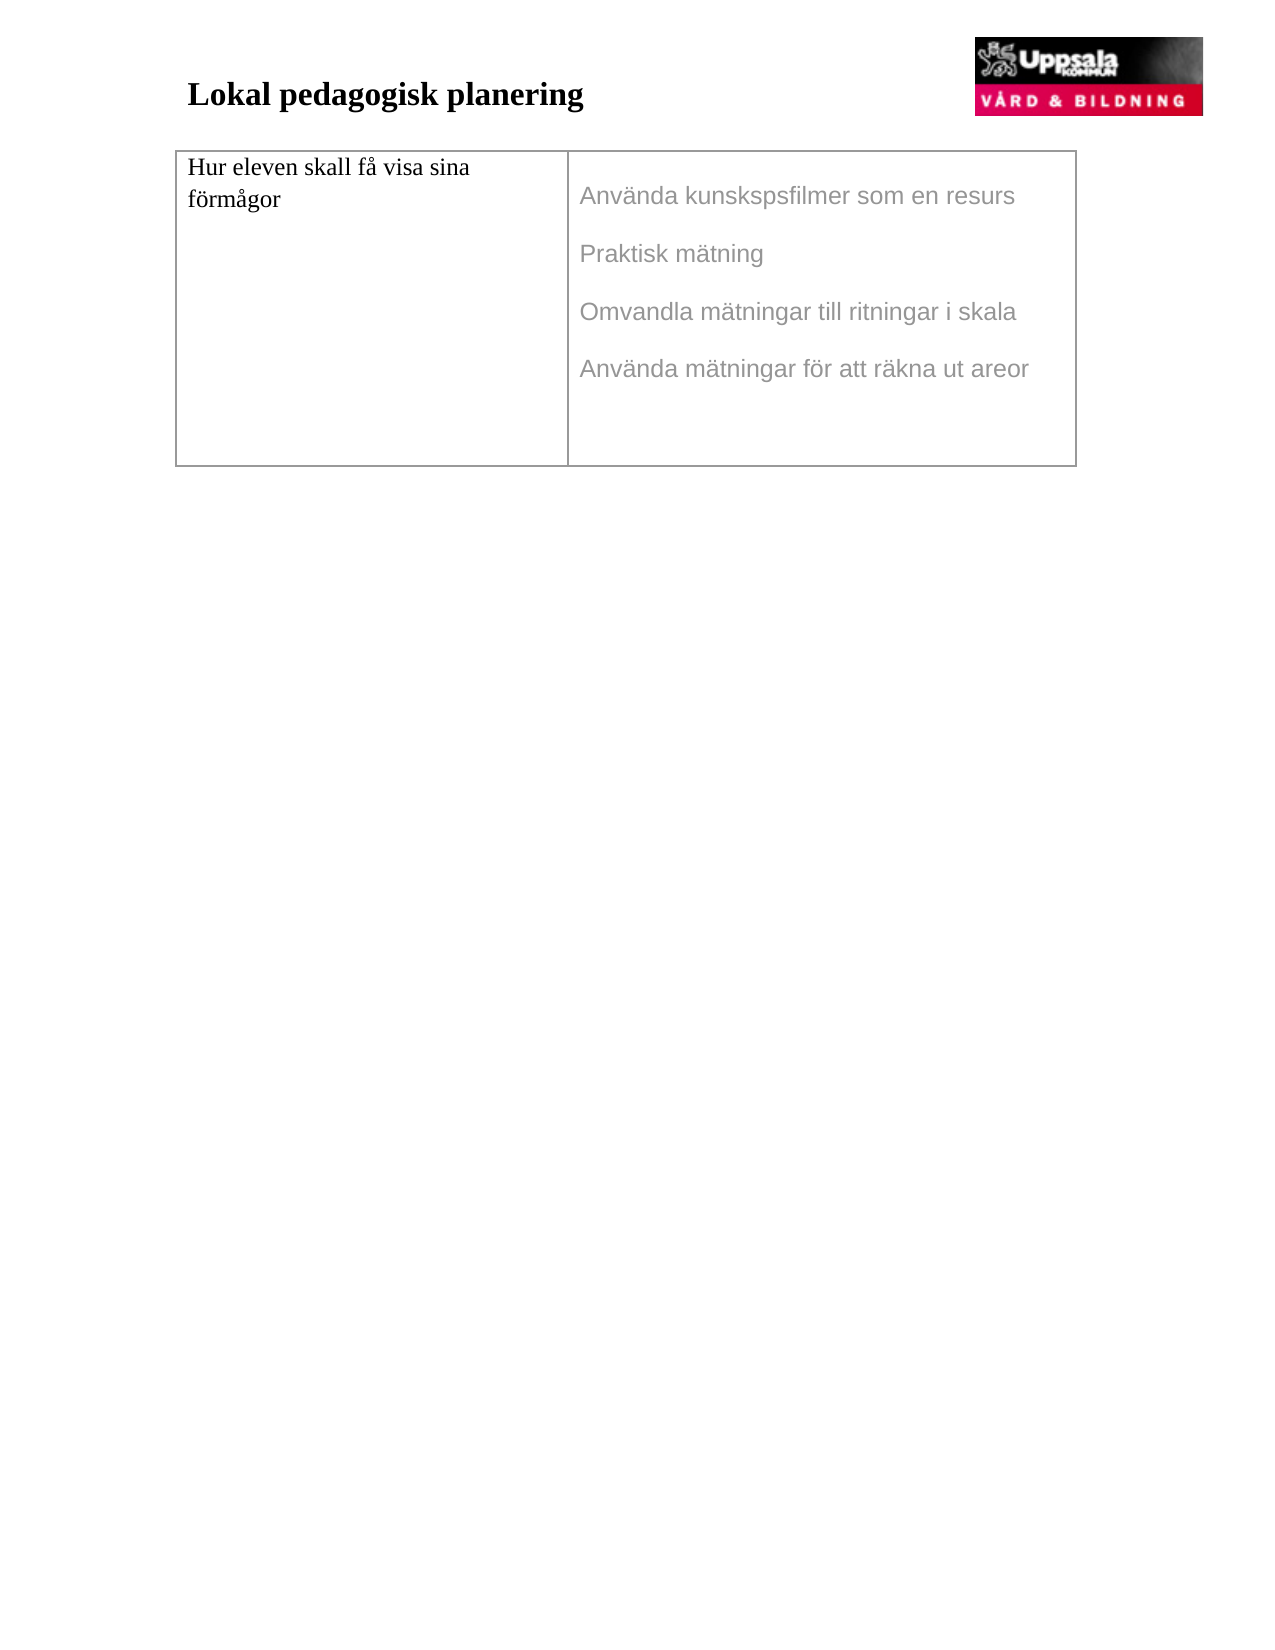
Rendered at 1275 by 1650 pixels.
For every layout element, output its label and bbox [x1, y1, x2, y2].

table_cell [569, 152, 1075, 465]
picture [975, 37, 1204, 116]
table_cell [177, 152, 567, 465]
